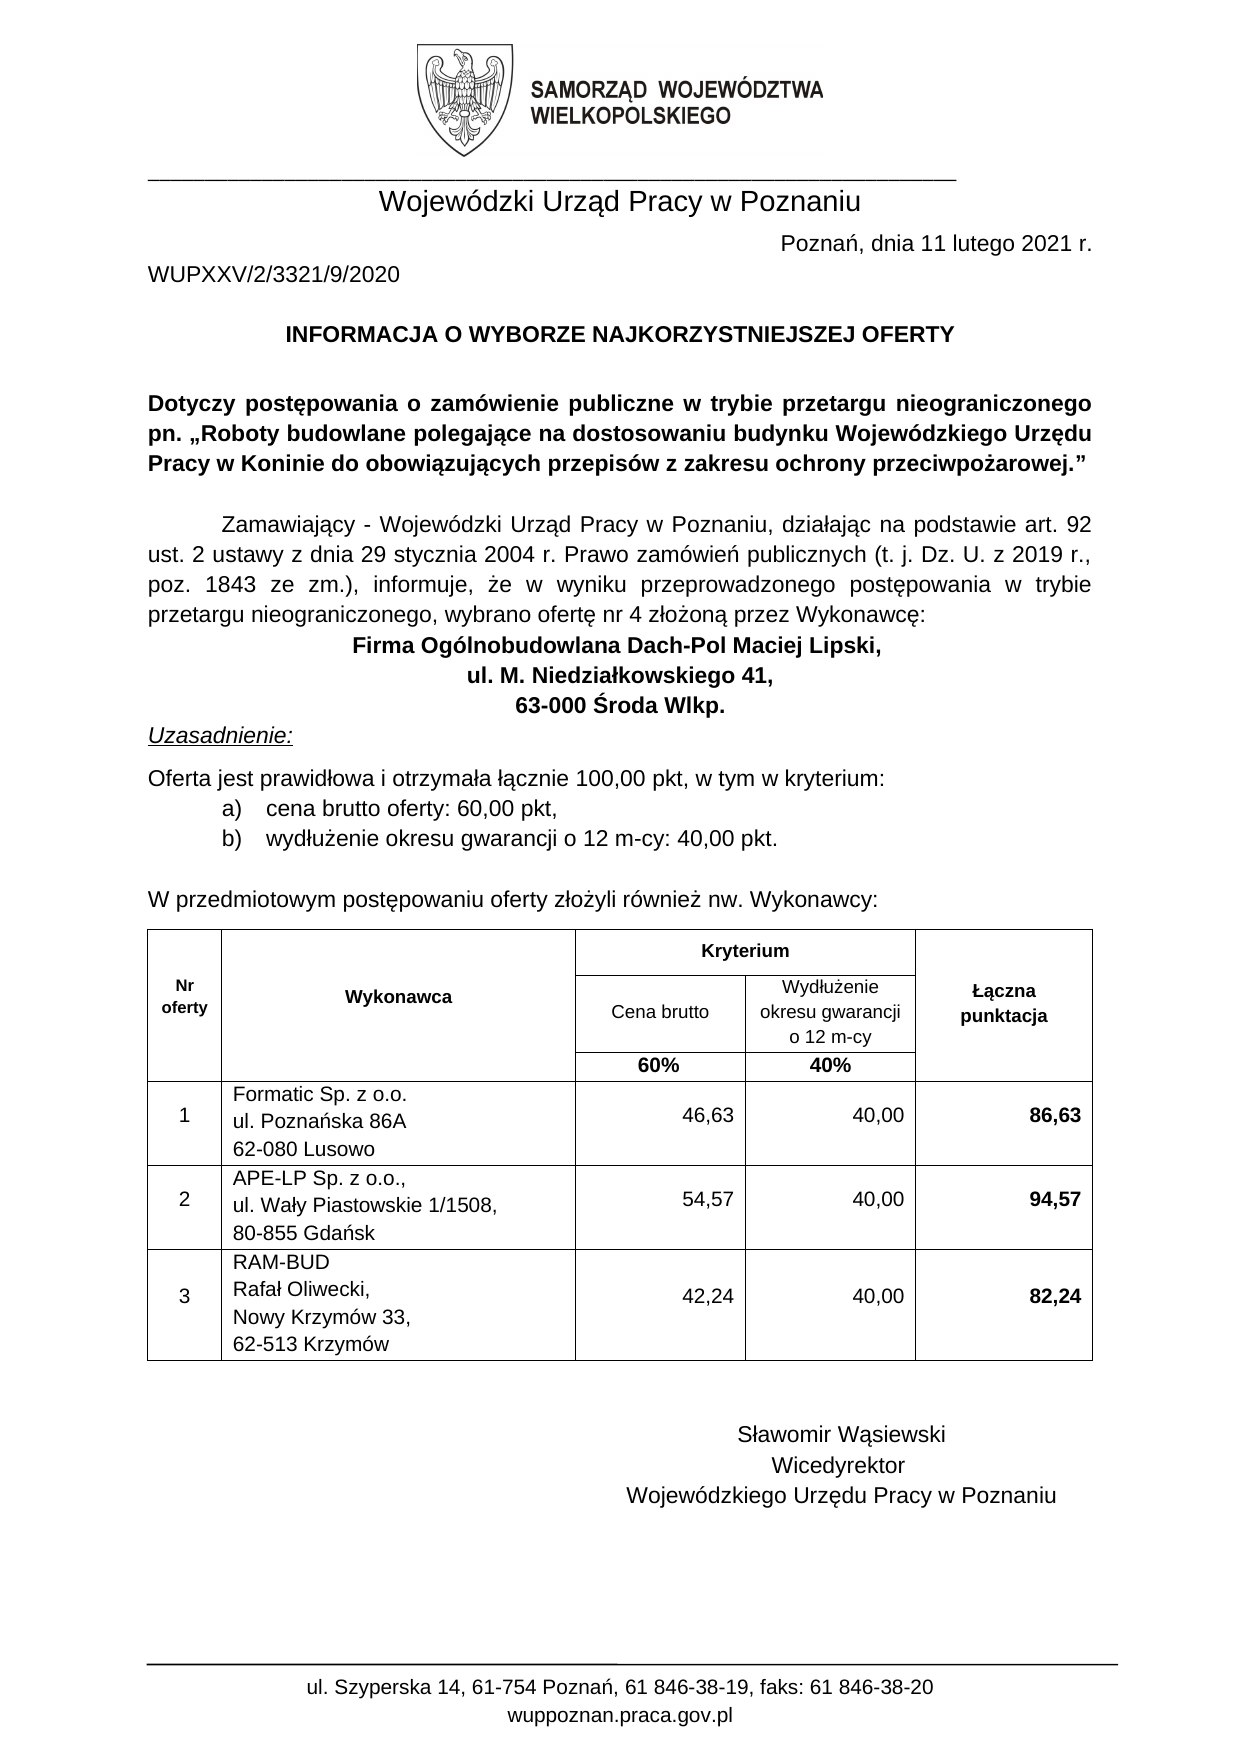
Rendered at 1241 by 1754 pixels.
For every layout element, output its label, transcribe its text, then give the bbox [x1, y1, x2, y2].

picture [417, 44, 824, 157]
text INFORMACJA O WYBORZE NAJKORZYSTNIEJSZEJ OFERTY [148, 321, 1092, 347]
text Poznań, dnia 11 lutego 2021 r. [148, 230, 1092, 257]
table_cell Formatic Sp. z o.o. ul. Poznańska 86A 62-080 Lusowo [222, 1082, 575, 1165]
list wydłużenie okresu gwarancji o 12 m-cy: 40,00 pkt. [222, 825, 1092, 852]
table_cell 1 [148, 1082, 221, 1165]
table_cell 60% [576, 1053, 745, 1081]
table_cell 40,00 [746, 1166, 915, 1248]
text Zamawiający - Wojewódzki Urząd Pracy w Poznaniu, działając na podstawie art. 92 ust. 2 ustawy z dnia 29 stycznia 2004 r. Prawo zamówień publicznych (t. j. Dz. U. z 2019 r., poz. 1843 ze zm.), informuje, że w wyniku przeprowadzonego postępowania w trybie przetargu nieograniczonego, wybrano ofertę nr 4 złożoną przez Wykonawcę: [148, 511, 1092, 628]
table_header Łączna punktacja [916, 930, 1092, 1081]
text W przedmiotowym postępowaniu oferty złożyli również nw. Wykonawcy: [148, 886, 1092, 912]
text Wicedyrektor Wojewódzkiego Urzędu Pracy w Poznaniu [148, 1452, 1092, 1508]
table_header Kryterium [576, 930, 915, 975]
text Oferta jest prawidłowa i otrzymała łącznie 100,00 pkt, w tym w kryterium: [148, 765, 1092, 791]
text Dotyczy postępowania o zamówienie publiczne w trybie przetargu nieograniczonego pn. „Roboty budowlane polegające na dostosowaniu budynku Wojewódzkiego Urzędu Pracy w Koninie do obowiązujących przepisów z zakresu ochrony przeciwpożarowej.” [148, 390, 1092, 477]
list cena brutto oferty: 60,00 pkt, [222, 795, 1092, 822]
table_cell 40,00 [746, 1082, 915, 1165]
text 63-000 Środa Wlkp. [148, 692, 1092, 718]
table_cell APE-LP Sp. z o.o., ul. Wały Piastowskie 1/1508, 80-855 Gdańsk [222, 1166, 575, 1248]
table_cell 86,63 [916, 1082, 1092, 1165]
text WUPXXV/2/3321/9/2020 [148, 261, 1092, 287]
table_cell 54,57 [576, 1166, 745, 1248]
table_header Nr oferty [148, 930, 221, 1081]
table_header Wykonawca [222, 930, 575, 1081]
table_cell Cena brutto [576, 976, 745, 1052]
table_cell 40% [746, 1053, 915, 1081]
table_cell 40,00 [746, 1250, 915, 1360]
table_cell Wydłużenie okresu gwarancji o 12 m-cy [746, 976, 915, 1052]
table_cell RAM-BUD Rafał Oliwecki, Nowy Krzymów 33, 62-513 Krzymów [222, 1250, 575, 1360]
table_cell 94,57 [916, 1166, 1092, 1248]
text Uzasadnienie: [148, 722, 1092, 749]
table_cell 46,63 [576, 1082, 745, 1165]
table_cell 2 [148, 1166, 221, 1248]
table_cell 3 [148, 1250, 221, 1360]
table_cell 82,24 [916, 1250, 1092, 1360]
text Sławomir Wąsiewski [148, 1421, 1092, 1448]
table_cell 42,24 [576, 1250, 745, 1360]
text Firma Ogólnobudowlana Dach-Pol Maciej Lipski, ul. M. Niedziałkowskiego 41, [148, 632, 1092, 688]
